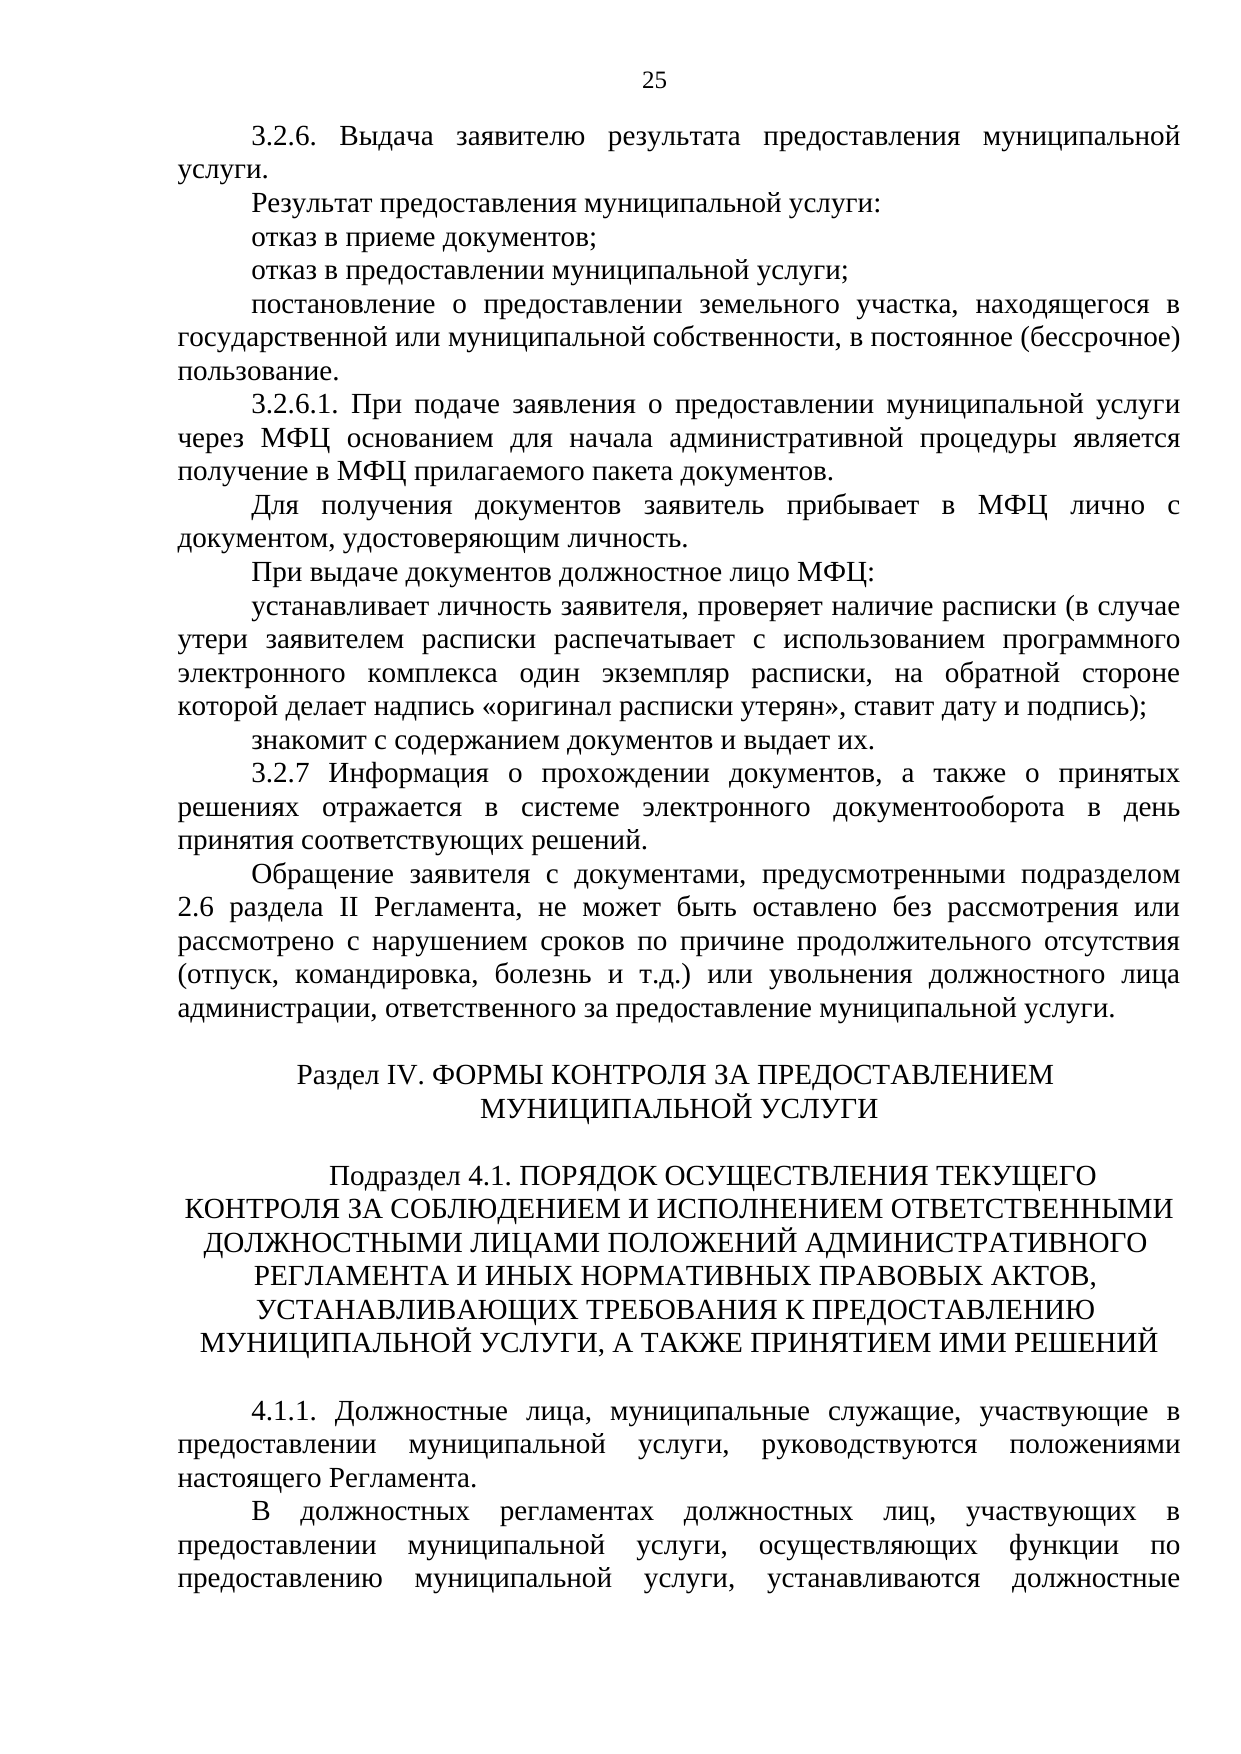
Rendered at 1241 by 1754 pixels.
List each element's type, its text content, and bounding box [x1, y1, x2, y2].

text 3.2.6.1. При подаче заявления о предоставлении муниципальной услуги через МФЦ основанием для начала административной процедуры является получение в МФЦ прилагаемого пакета документов. [177, 386, 1181, 487]
text Результат предоставления муниципальной услуги: [177, 185, 1181, 219]
text отказ в приеме документов; [177, 219, 1181, 252]
text 3.2.7 Информация о прохождении документов, а также о принятых решениях отражается в системе электронного документооборота в день принятия соответствующих решений. [177, 755, 1181, 856]
text 4.1.1. Должностные лица, муниципальные служащие, участвующие в предоставлении муниципальной услуги, руководствуются положениями настоящего Регламента. [177, 1393, 1181, 1493]
text Для получения документов заявитель прибывает в МФЦ лично с документом, удостоверяющим личность. [177, 487, 1181, 554]
text устанавливает личность заявителя, проверяет наличие расписки (в случае утери заявителем расписки распечатывает с использованием программного электронного комплекса один экземпляр расписки, на обратной стороне которой делает надпись «оригинал расписки утерян», ставит дату и подпись); [177, 588, 1181, 722]
text Раздел IV. ФОРМЫ КОНТРОЛЯ ЗА ПРЕДОСТАВЛЕНИЕМ МУНИЦИПАЛЬНОЙ УСЛУГИ [177, 1057, 1181, 1124]
text При выдаче документов должностное лицо МФЦ: [177, 554, 1181, 588]
text Подраздел 4.1. ПОРЯДОК ОСУЩЕСТВЛЕНИЯ ТЕКУЩЕГО КОНТРОЛЯ ЗА СОБЛЮДЕНИЕМ И ИСПОЛНЕНИЕМ ОТВЕТСТВЕННЫМИ ДОЛЖНОСТНЫМИ ЛИЦАМИ ПОЛОЖЕНИЙ АДМИНИСТРАТИВНОГО РЕГЛАМЕНТА И ИНЫХ НОРМАТИВНЫХ ПРАВОВЫХ АКТОВ, УСТАНАВЛИВАЮЩИХ ТРЕБОВАНИЯ К ПРЕДОСТАВЛЕНИЮ МУНИЦИПАЛЬНОЙ УСЛУГИ, А ТАКЖЕ ПРИНЯТИЕМ ИМИ РЕШЕНИЙ [177, 1158, 1181, 1359]
text 3.2.6. Выдача заявителю результата предоставления муниципальной услуги. [177, 118, 1181, 185]
text постановление о предоставлении земельного участка, находящегося в государственной или муниципальной собственности, в постоянное (бессрочное) пользование. [177, 286, 1181, 386]
text знакомит с содержанием документов и выдает их. [177, 722, 1181, 755]
text Обращение заявителя с документами, предусмотренными подразделом 2.6 раздела II Регламента, не может быть оставлено без рассмотрения или рассмотрено с нарушением сроков по причине продолжительного отсутствия (отпуск, командировка, болезнь и т.д.) или увольнения должностного лица администрации, ответственного за предоставление муниципальной услуги. [177, 856, 1181, 1024]
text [177, 1493, 1181, 1594]
text отказ в предоставлении муниципальной услуги; [177, 252, 1181, 286]
